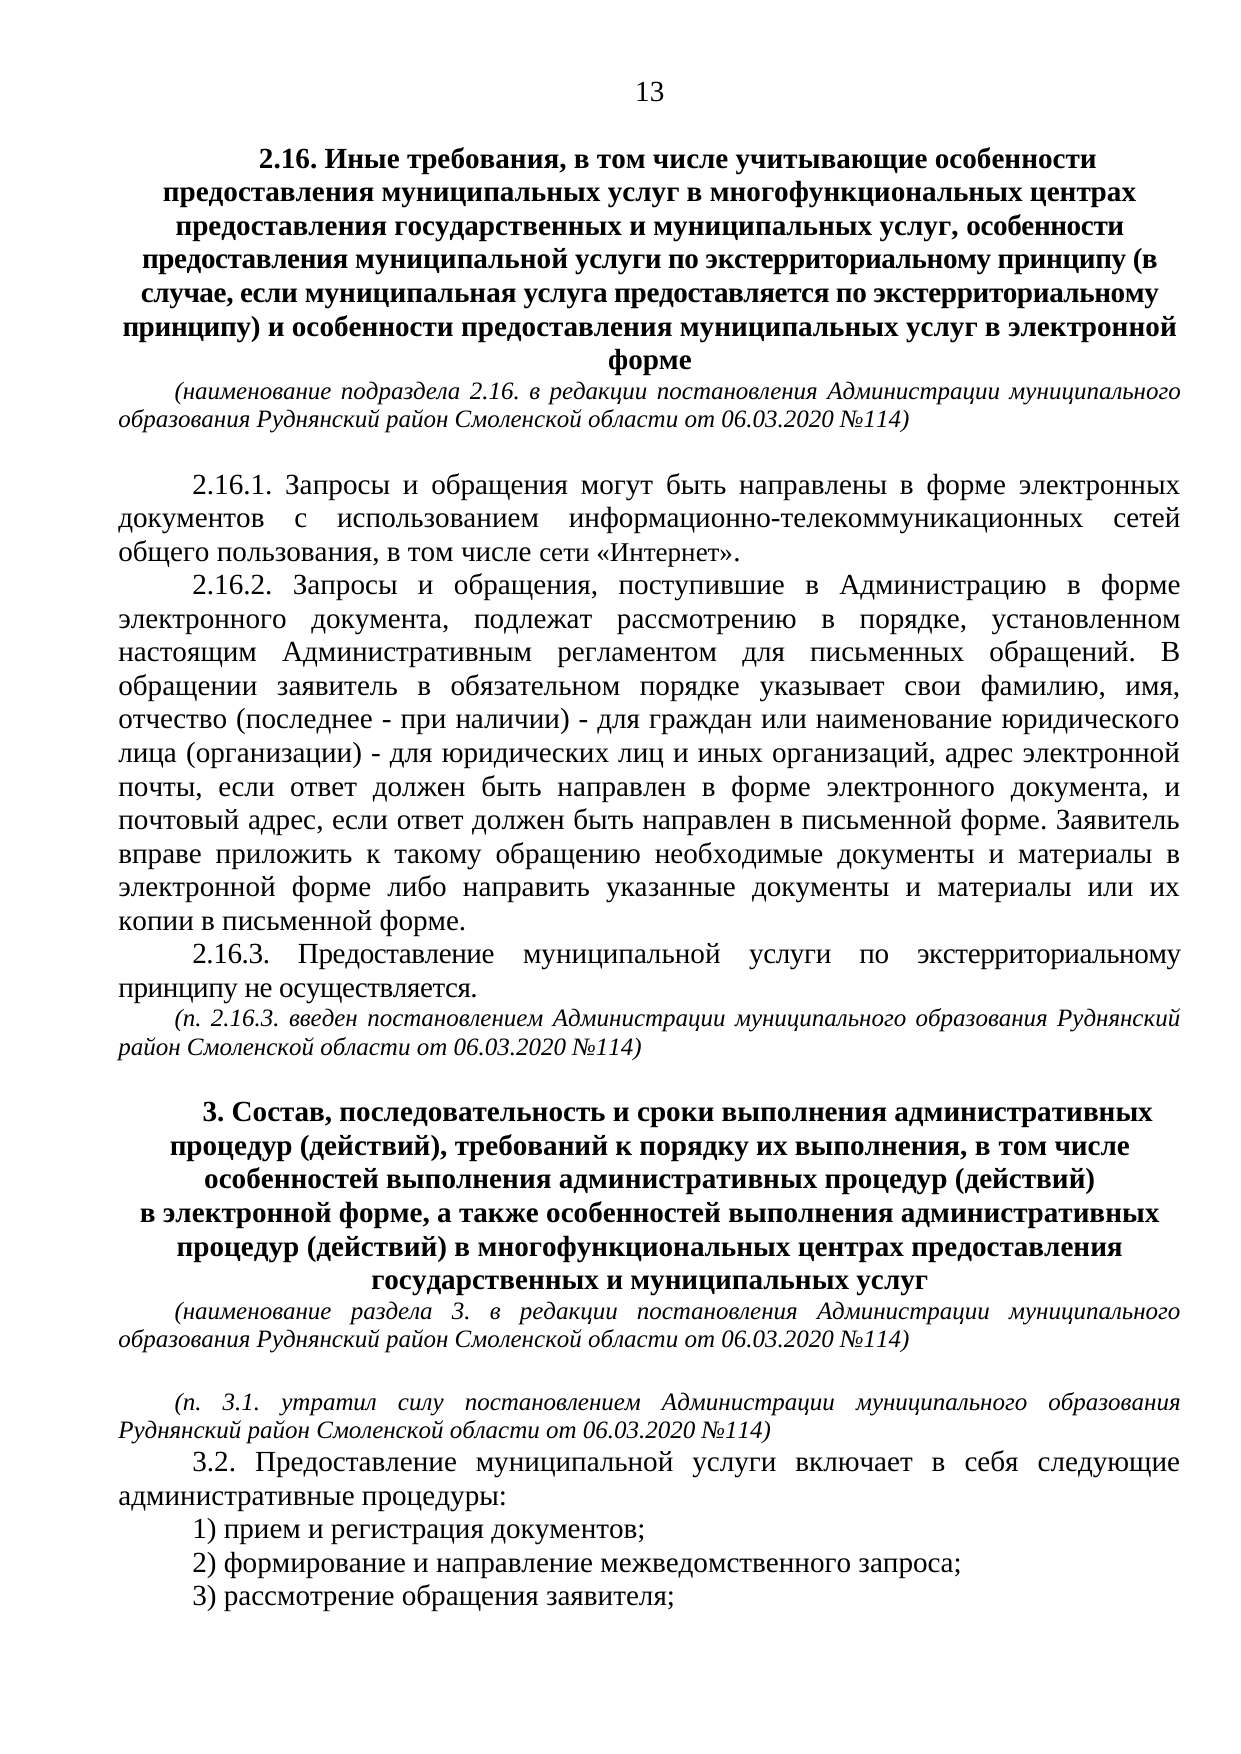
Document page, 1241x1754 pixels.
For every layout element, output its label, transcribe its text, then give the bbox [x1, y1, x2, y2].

text 2.16.1. Запросы и обращения могут быть направлены в форме электронных документов с использованием информационно-телекоммуникационных сетей общего пользования, в том числе сети «Интернет». [118, 467, 1181, 567]
text 2.16.2. Запросы и обращения, поступившие в Администрацию в форме электронного документа, подлежат рассмотрению в порядке, установленном настоящим Административным регламентом для письменных обращений. В обращении заявитель в обязательном порядке указывает свои фамилию, имя, отчество (последнее - при наличии) - для граждан или наименование юридического лица (организации) - для юридических лиц и иных организаций, адрес электронной почты, если ответ должен быть направлен в форме электронного документа, и почтовый адрес, если ответ должен быть направлен в письменной форме. Заявитель вправе приложить к такому обращению необходимые документы и материалы в электронной форме либо направить указанные документы и материалы или их копии в письменной форме. [118, 567, 1181, 936]
text 1) прием и регистрация документов; [118, 1511, 1181, 1545]
text 2.16. Иные требования, в том числе учитывающие особенности предоставления муниципальных услуг в многофункциональных центрах предоставления государственных и муниципальных услуг, особенности предоставления муниципальной услуги по экстерриториальному принципу (в случае, если муниципальная услуга предоставляется по экстерриториальному принципу) и особенности предоставления муниципальных услуг в электронной форме [118, 141, 1181, 376]
text (наименование подраздела 2.16. в редакции постановления Администрации муниципального образования Руднянский район Смоленской области от 06.03.2020 №114) [118, 376, 1181, 433]
text (п. 2.16.3. введен постановлением Администрации муниципального образования Руднянский район Смоленской области от 06.03.2020 №114) [118, 1003, 1181, 1061]
text 2) формирование и направление межведомственного запроса; [118, 1545, 1181, 1578]
text 3. Состав, последовательность и сроки выполнения административных процедур (действий), требований к порядку их выполнения, в том числе особенностей выполнения административных процедур (действий) в электронной форме, а также особенностей выполнения административных процедур (действий) в многофункциональных центрах предоставления государственных и муниципальных услуг [118, 1094, 1181, 1296]
text 3.2. Предоставление муниципальной услуги включает в себя следующие административные процедуры: [118, 1444, 1181, 1511]
text 3) рассмотрение обращения заявителя; [118, 1578, 1181, 1612]
text (наименование раздела 3. в редакции постановления Администрации муниципального образования Руднянский район Смоленской области от 06.03.2020 №114) [118, 1296, 1181, 1353]
text 2.16.3. Предоставление муниципальной услуги по экстерриториальному принципу не осуществляется. [118, 936, 1181, 1003]
text (п. 3.1. утратил силу постановлением Администрации муниципального образования Руднянский район Смоленской области от 06.03.2020 №114) [118, 1387, 1181, 1444]
